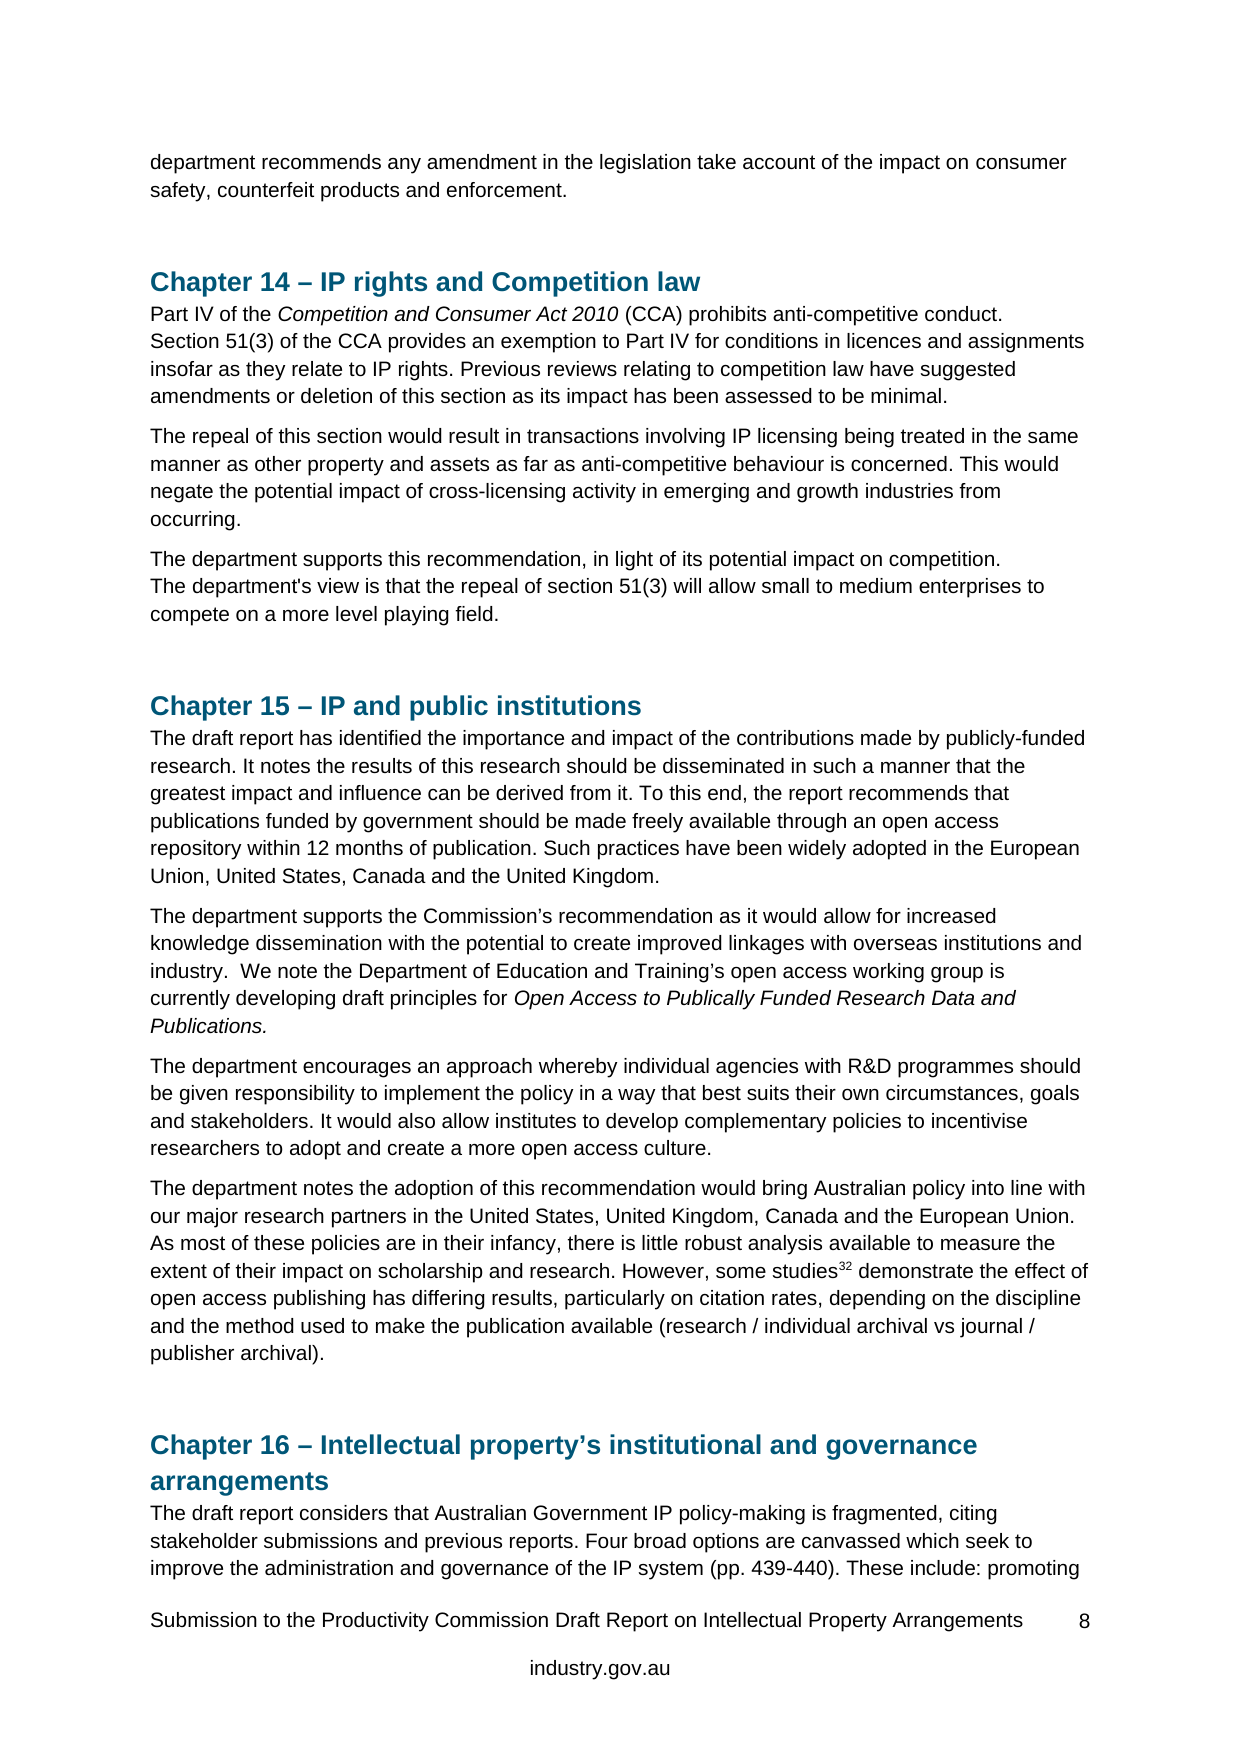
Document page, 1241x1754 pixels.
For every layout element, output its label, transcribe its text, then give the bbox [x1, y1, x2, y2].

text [150, 1501, 1090, 1580]
text The department notes the adoption of this recommendation would bring Australian policy into line with our major research partners in the United States, United Kingdom, Canada and the European Union. As most of these policies are in their infancy, there is little robust analysis available to measure the extent of their impact on scholarship and research. However, some studies demonstrate the effect of open access publishing has differing results, particularly on citation rates, depending on the discipline and the method used to make the publication available (research / individual archival vs journal / publisher archival). [150, 1176, 1090, 1365]
text The department supports this recommendation, in light of its potential impact on competition. The department's view is that the repeal of section 51(3) will allow small to medium enterprises to compete on a more level playing field. [150, 547, 1090, 626]
subtitle Chapter 16 – Intellectual property’s institutional and governance arrangements [150, 1429, 1090, 1497]
text The department encourages an approach whereby individual agencies with R&D programmes should be given responsibility to implement the policy in a way that best suits their own circumstances, goals and stakeholders. It would also allow institutes to develop complementary policies to incentivise researchers to adopt and create a more open access culture. [150, 1053, 1090, 1160]
subtitle Chapter 15 – IP and public institutions [150, 690, 1090, 721]
subtitle Chapter 14 – IP rights and Competition law [150, 266, 1090, 297]
text The repeal of this section would result in transactions involving IP licensing being treated in the same manner as other property and assets as far as anti-competitive behaviour is concerned. This would negate the potential impact of cross-licensing activity in emerging and growth industries from occurring. [150, 424, 1090, 531]
text The department supports the Commission’s recommendation as it would allow for increased knowledge dissemination with the potential to create improved linkages with overseas institutions and industry. We note the Department of Education and Training’s open access working group is currently developing draft principles for Open Access to Publically Funded Research Data and Publications. [150, 903, 1090, 1037]
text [150, 150, 1090, 201]
text Part IV of the Competition and Consumer Act 2010 (CCA) prohibits anti-competitive conduct. Section 51(3) of the CCA provides an exemption to Part IV for conditions in licences and assignments insofar as they relate to IP rights. Previous reviews relating to competition law have suggested amendments or deletion of this section as its impact has been assessed to be minimal. [150, 302, 1090, 408]
text The draft report has identified the importance and impact of the contributions made by publicly-funded research. It notes the results of this research should be disseminated in such a manner that the greatest impact and influence can be derived from it. To this end, the report recommends that publications funded by government should be made freely available through an open access repository within 12 months of publication. Such practices have been widely adopted in the European Union, United States, Canada and the United Kingdom. [150, 726, 1090, 887]
